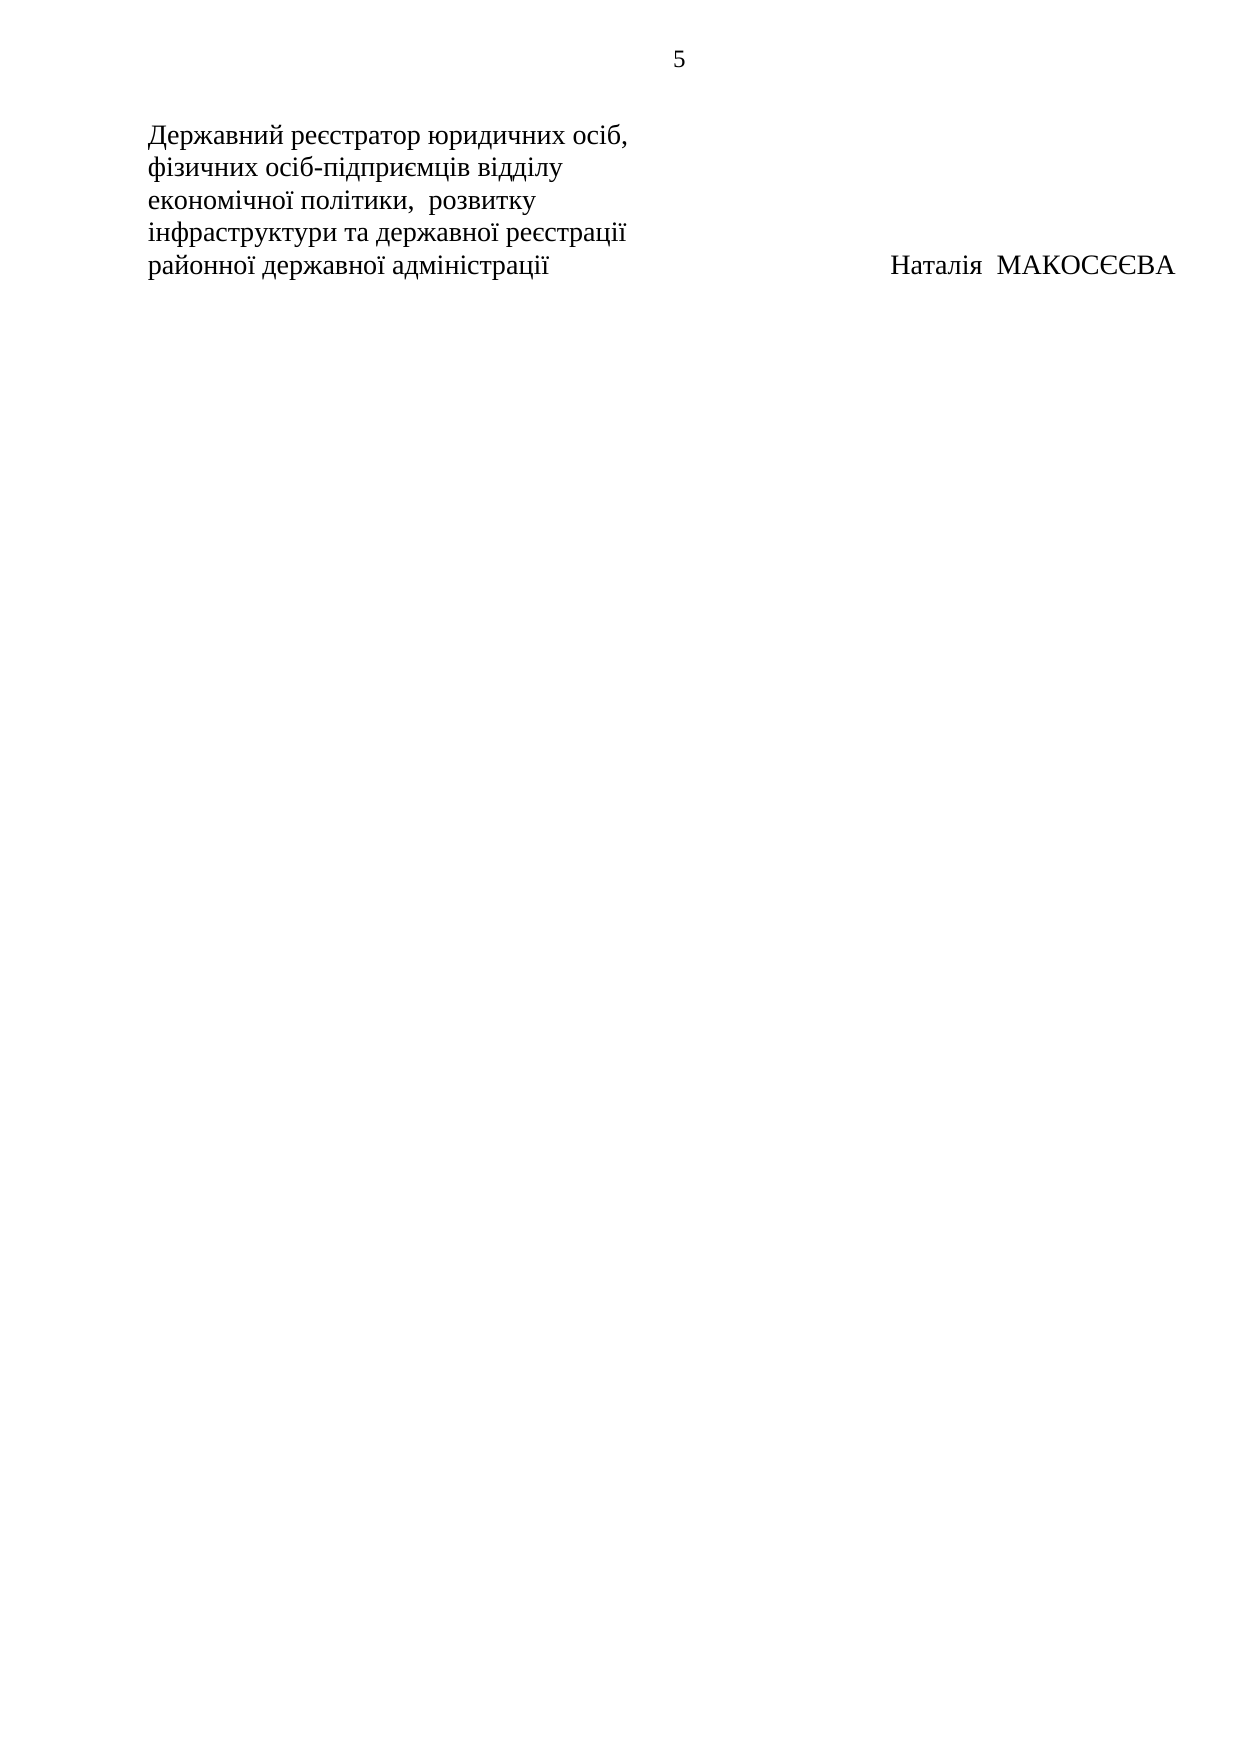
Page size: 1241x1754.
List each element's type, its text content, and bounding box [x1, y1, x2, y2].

text Державний реєстратор юридичних осіб, [148, 118, 1181, 151]
text інфраструктури та державної реєстрації [148, 215, 1181, 248]
text економічної політики, розвитку [148, 183, 1181, 215]
text фізичних осіб-підприємців відділу [148, 151, 1181, 183]
text районної державної адміністрації Наталія МАКОСЄЄВА [148, 248, 1181, 280]
